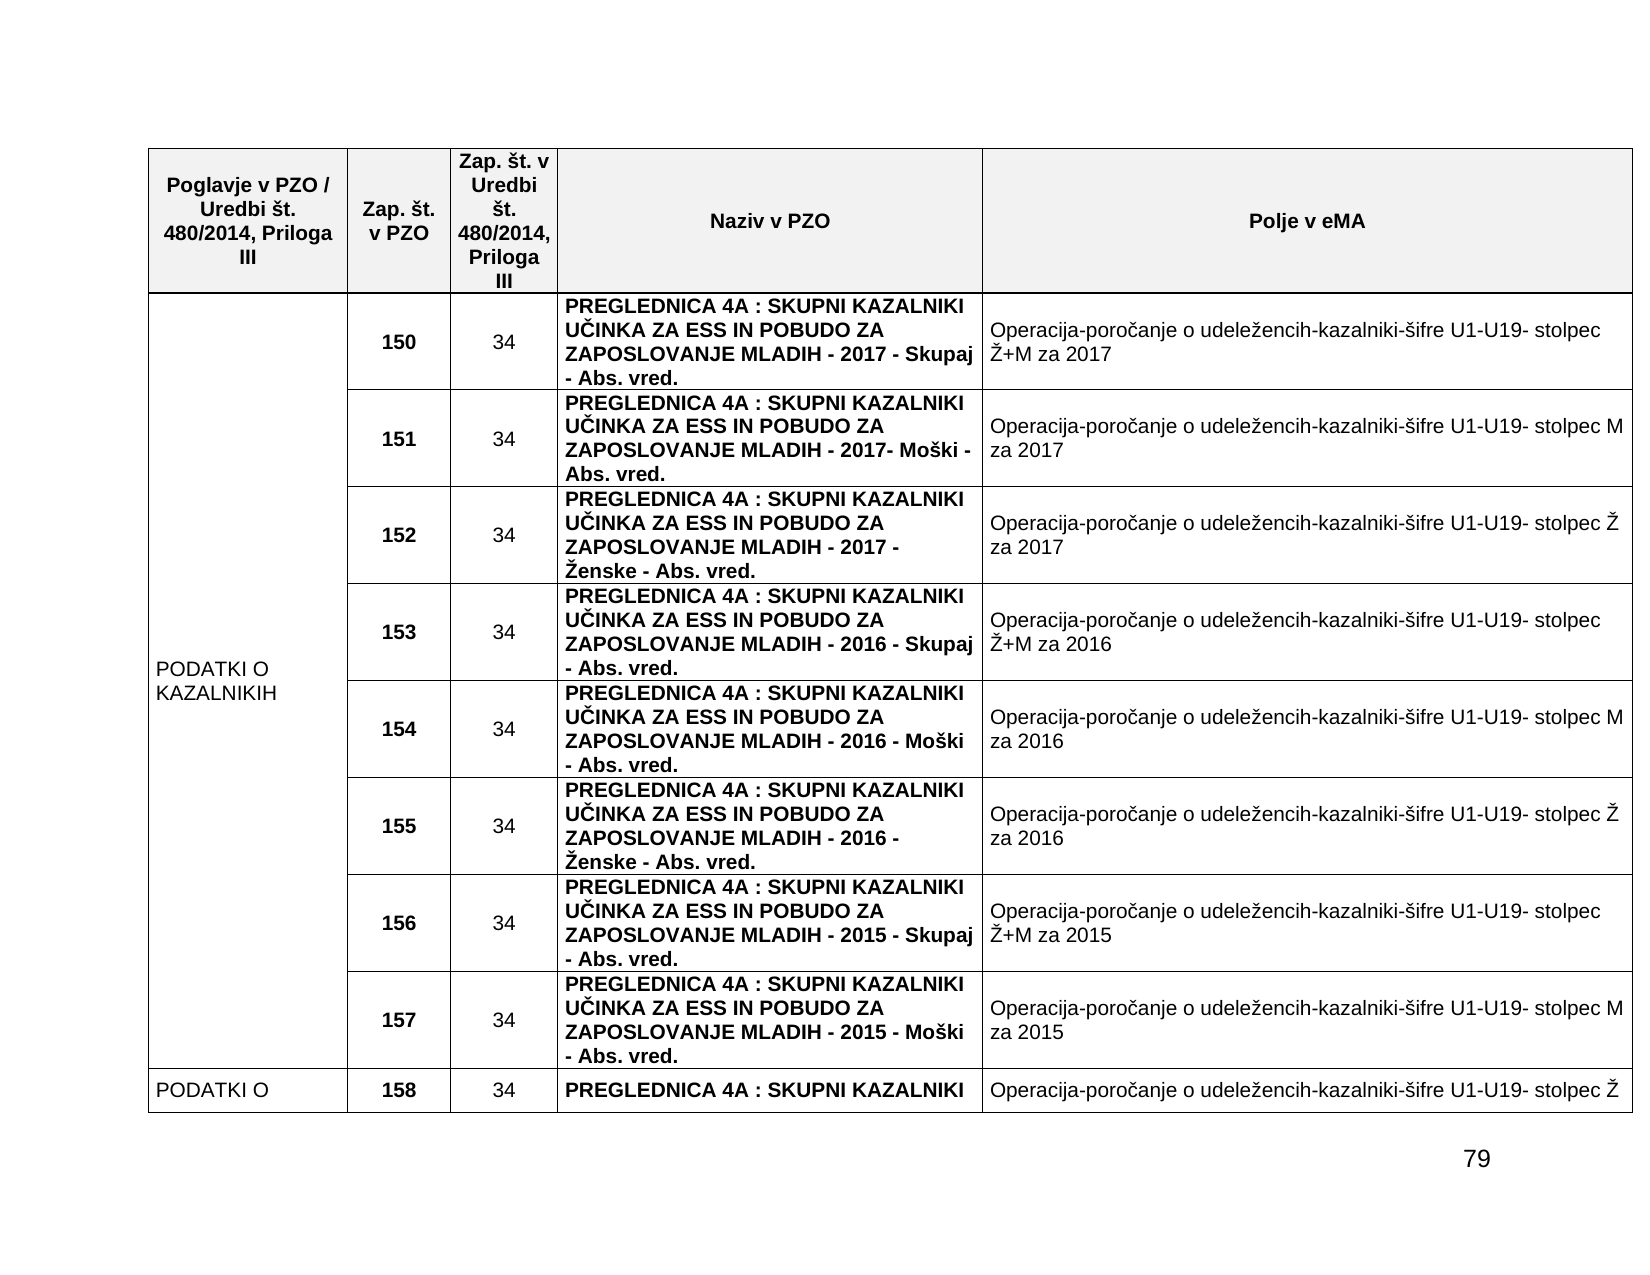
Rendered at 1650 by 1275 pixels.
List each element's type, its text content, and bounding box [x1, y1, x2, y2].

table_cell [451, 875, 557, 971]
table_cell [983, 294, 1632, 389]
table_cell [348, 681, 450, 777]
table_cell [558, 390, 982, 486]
table_header Naziv v PZO [558, 149, 982, 292]
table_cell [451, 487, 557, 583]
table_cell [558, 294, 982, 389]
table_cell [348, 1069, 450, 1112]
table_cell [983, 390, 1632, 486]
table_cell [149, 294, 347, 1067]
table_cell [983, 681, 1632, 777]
table_header Zap. št. v Uredbi št. 480/2014, Priloga III [451, 149, 557, 292]
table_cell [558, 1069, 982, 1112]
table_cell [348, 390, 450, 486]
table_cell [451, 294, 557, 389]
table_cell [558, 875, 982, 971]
table_header Poglavje v PZO / Uredbi št. 480/2014, Priloga III [149, 149, 347, 292]
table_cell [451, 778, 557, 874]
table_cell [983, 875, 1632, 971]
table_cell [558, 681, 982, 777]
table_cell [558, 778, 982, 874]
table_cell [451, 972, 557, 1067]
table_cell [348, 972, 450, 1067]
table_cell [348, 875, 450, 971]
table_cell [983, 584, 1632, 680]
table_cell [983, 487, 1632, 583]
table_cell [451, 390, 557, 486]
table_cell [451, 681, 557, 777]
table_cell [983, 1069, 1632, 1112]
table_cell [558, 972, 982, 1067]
table_header Zap. št. v PZO [348, 149, 450, 292]
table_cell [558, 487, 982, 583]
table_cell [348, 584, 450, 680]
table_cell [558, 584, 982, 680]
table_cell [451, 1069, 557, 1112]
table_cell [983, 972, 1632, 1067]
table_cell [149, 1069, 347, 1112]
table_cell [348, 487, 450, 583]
table_header Polje v eMA [983, 149, 1632, 292]
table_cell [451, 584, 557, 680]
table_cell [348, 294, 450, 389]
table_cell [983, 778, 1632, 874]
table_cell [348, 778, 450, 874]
